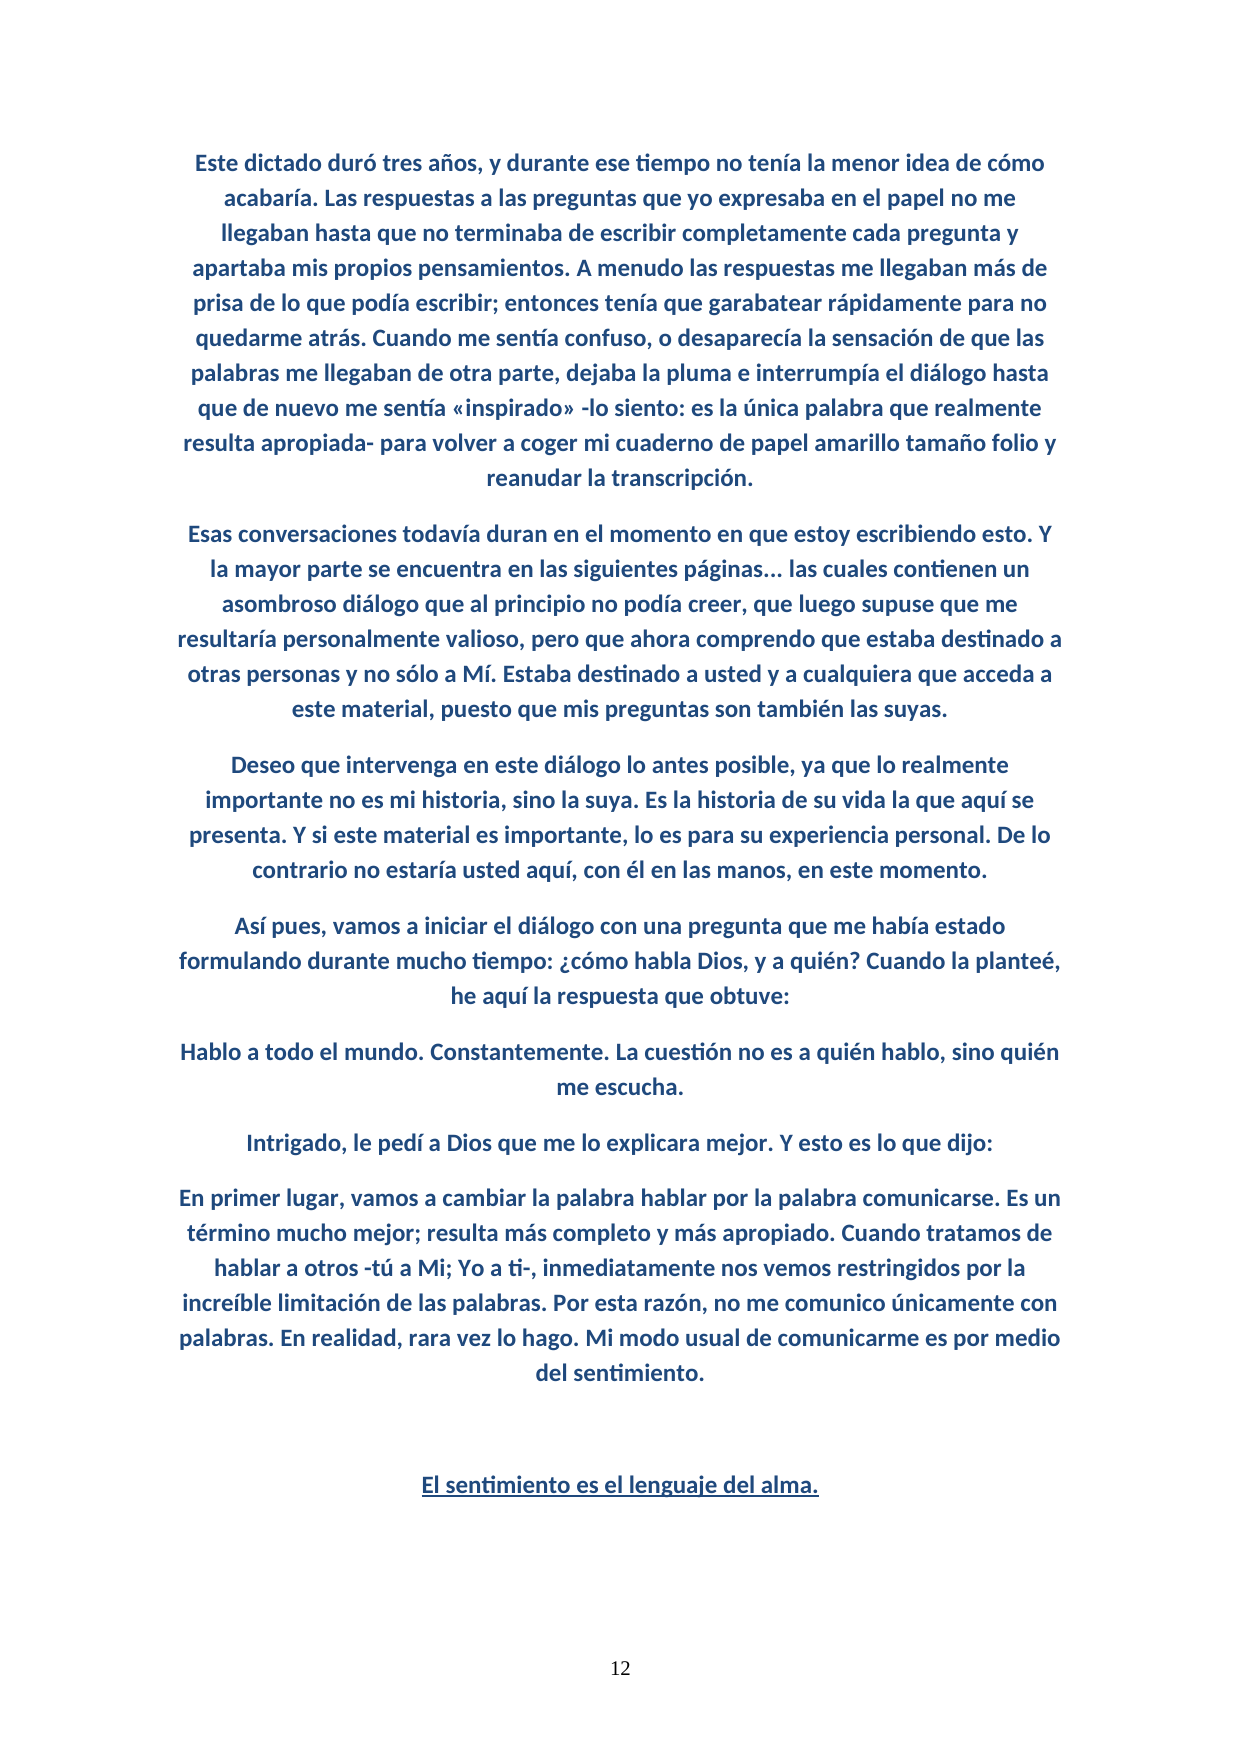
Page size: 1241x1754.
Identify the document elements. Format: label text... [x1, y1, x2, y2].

text El sentimiento es el lenguaje del alma. [177, 1469, 1063, 1500]
text Así pues, vamos a iniciar el diálogo con una pregunta que me había estado formulando durante mucho tiempo: ¿cómo habla Dios, y a quién? Cuando la planteé, he aquí la respuesta que obtuve: [177, 910, 1063, 1011]
text Este dictado duró tres años, y durante ese tiempo no tenía la menor idea de cómo acabaría. Las respuestas a las preguntas que yo expresaba en el papel no me llegaban hasta que no terminaba de escribir completamente cada pregunta y apartaba mis propios pensamientos. A menudo las respuestas me llegaban más de prisa de lo que podía escribir; entonces tenía que garabatear rápidamente para no quedarme atrás. Cuando me sentía confuso, o desaparecía la sensación de que las palabras me llegaban de otra parte, dejaba la pluma e interrumpía el diálogo hasta que de nuevo me sentía «inspirado» -lo siento: es la única palabra que realmente resulta apropiada- para volver a coger mi cuaderno de papel amarillo tamaño folio y reanudar la transcripción. [177, 148, 1063, 493]
text Esas conversaciones todavía duran en el momento en que estoy escribiendo esto. Y la mayor parte se encuentra en las siguientes páginas... las cuales contienen un asombroso diálogo que al principio no podía creer, que luego supuse que me resultaría personalmente valioso, pero que ahora comprendo que estaba destinado a otras personas y no sólo a Mí. Estaba destinado a usted y a cualquiera que acceda a este material, puesto que mis preguntas son también las suyas. [177, 518, 1063, 724]
text Intrigado, le pedí a Dios que me lo explicara mejor. Y esto es lo que dijo: [177, 1127, 1063, 1157]
text En primer lugar, vamos a cambiar la palabra hablar por la palabra comunicarse. Es un término mucho mejor; resulta más completo y más apropiado. Cuando tratamos de hablar a otros -tú a Mi; Yo a ti-, inmediatamente nos vemos restringidos por la increíble limitación de las palabras. Por esta razón, no me comunico únicamente con palabras. En realidad, rara vez lo hago. Mi modo usual de comunicarme es por medio del sentimiento. [177, 1183, 1063, 1388]
text Deseo que intervenga en este diálogo lo antes posible, ya que lo realmente importante no es mi historia, sino la suya. Es la historia de su vida la que aquí se presenta. Y si este material es importante, lo es para su experiencia personal. De lo contrario no estaría usted aquí, con él en las manos, en este momento. [177, 749, 1063, 885]
text Hablo a todo el mundo. Constantemente. La cuestión no es a quién hablo, sino quién me escucha. [177, 1036, 1063, 1101]
